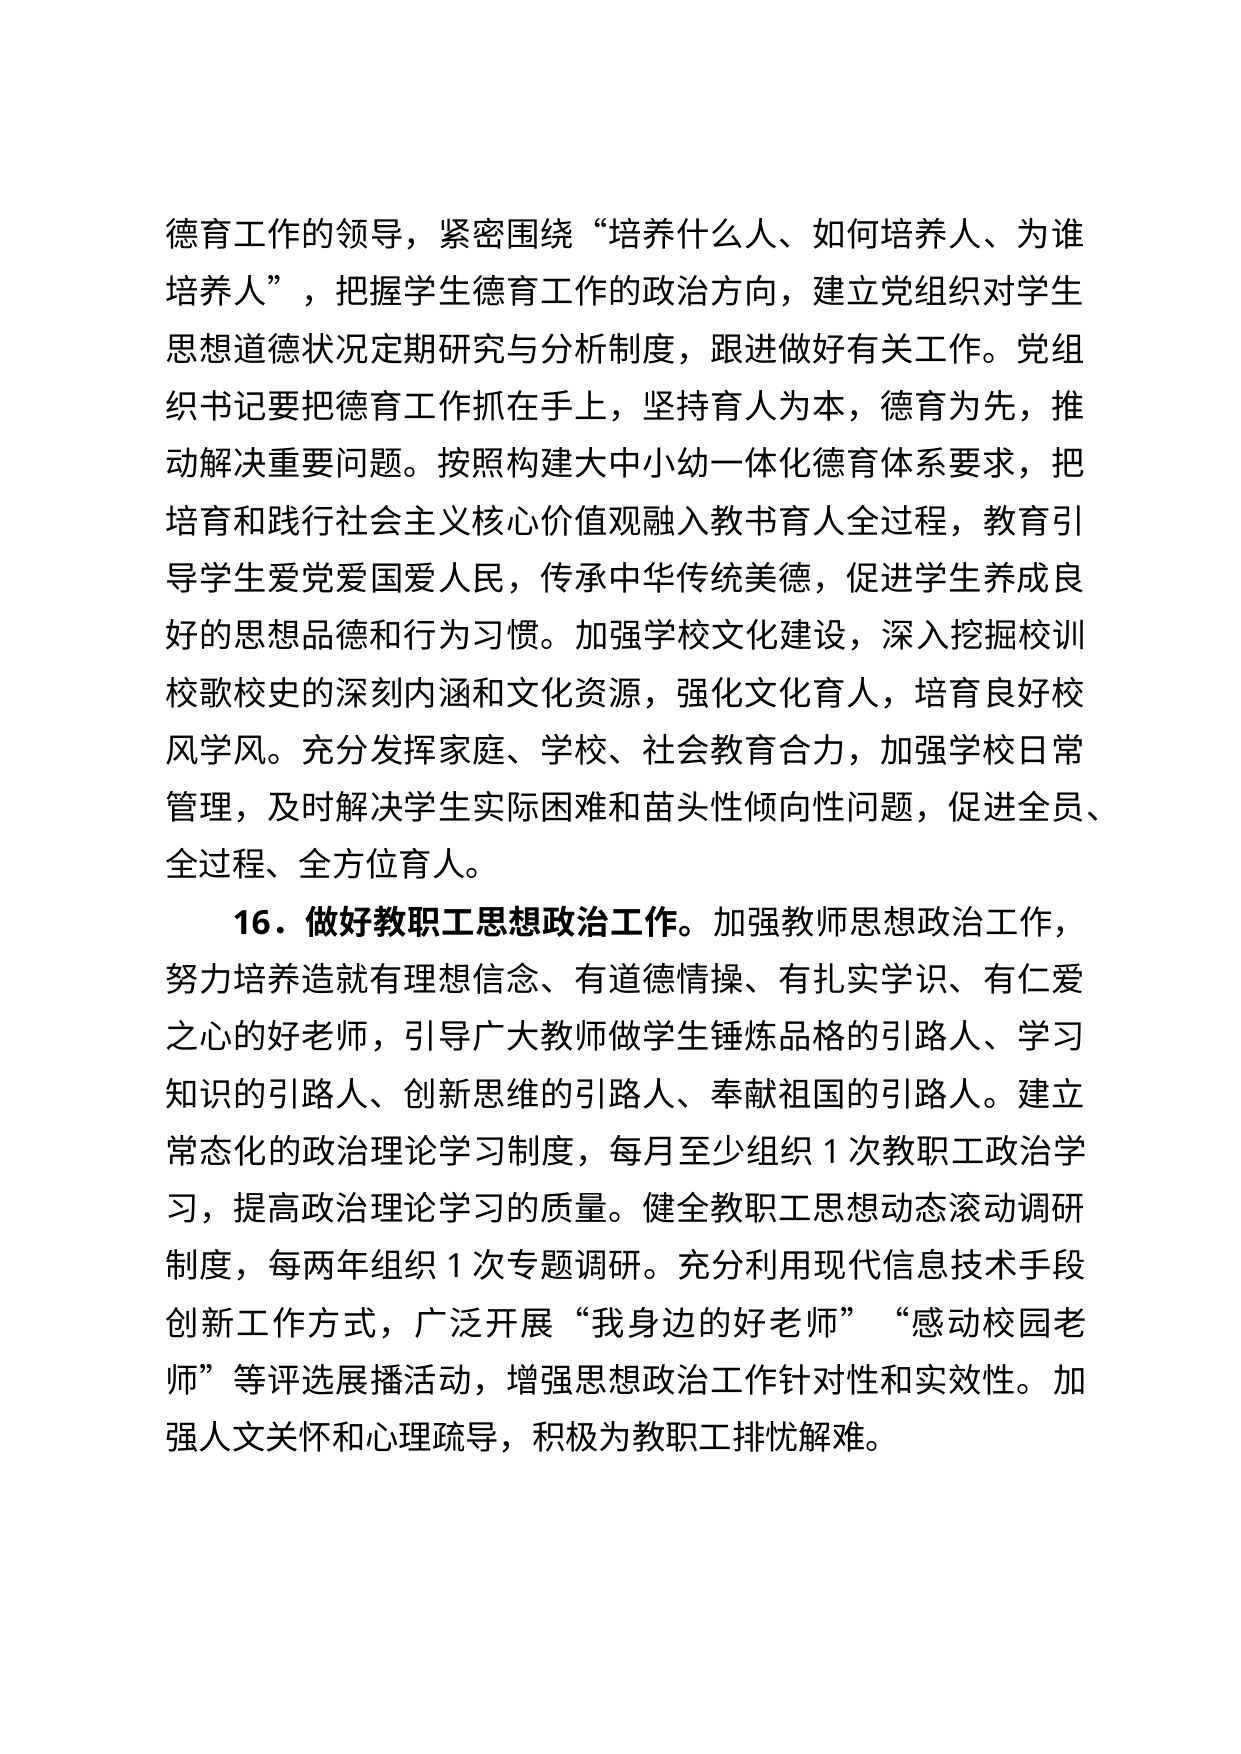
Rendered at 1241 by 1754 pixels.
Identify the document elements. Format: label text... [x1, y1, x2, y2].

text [165, 201, 1087, 888]
text 16．做好教职工思想政治工作。加强教师思想政治工作，努力培养造就有理想信念、有道德情操、有扎实学识、有仁爱之心的好老师，引导广大教师做学生锤炼品格的引路人、学习知识的引路人、创新思维的引路人、奉献祖国的引路人。建立常态化的政治理论学习制度，每月至少组织1次教职工政治学习，提高政治理论学习的质量。健全教职工思想动态滚动调研制度，每两年组织1次专题调研。充分利用现代信息技术手段创新工作方式，广泛开展“我身边的好老师”“感动校园老师”等评选展播活动，增强思想政治工作针对性和实效性。加强人文关怀和心理疏导，积极为教职工排忧解难。 [165, 888, 1087, 1461]
